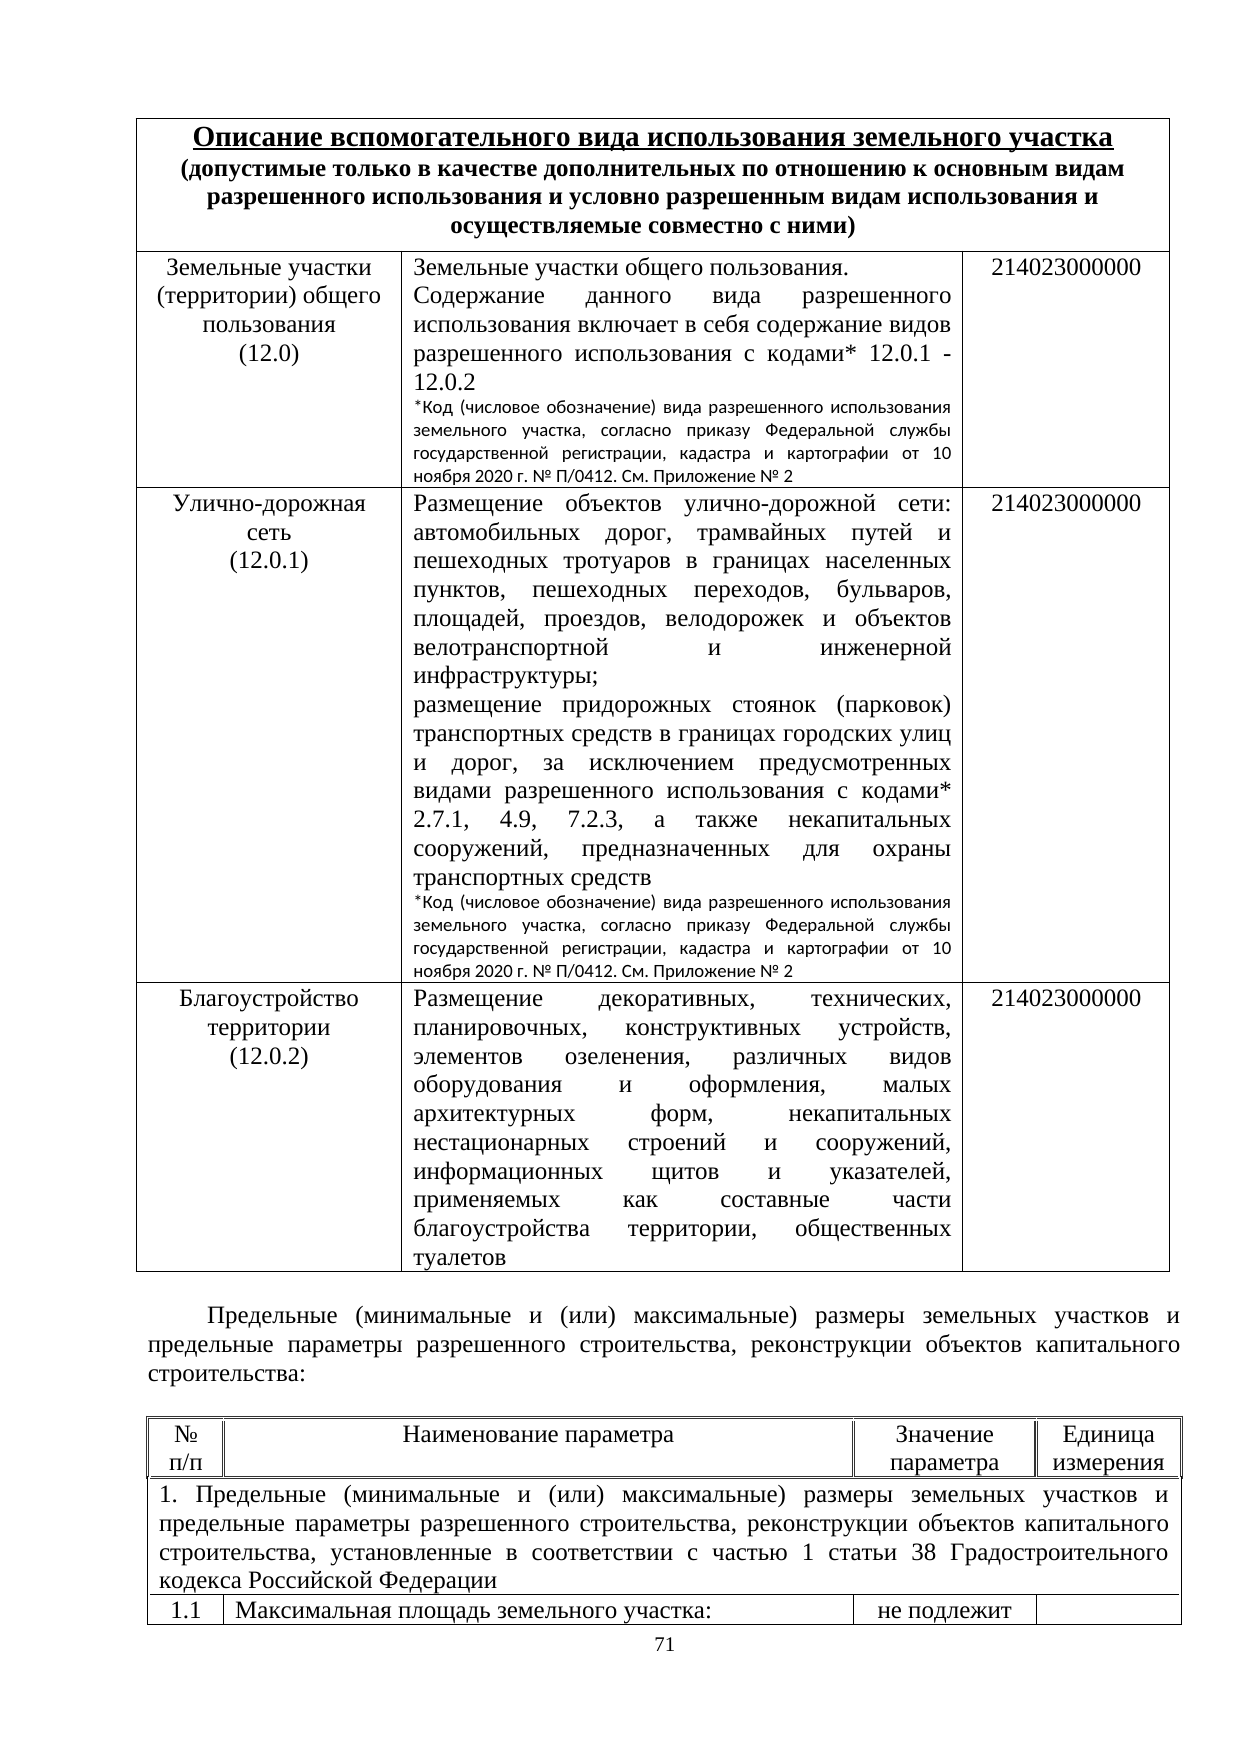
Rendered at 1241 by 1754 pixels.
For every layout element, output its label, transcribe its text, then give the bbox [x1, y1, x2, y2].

table_cell не подлежит установлению [854, 1595, 1036, 1624]
table_header Единица измерения [1036, 1419, 1180, 1476]
table_cell Улично-дорожная сеть (12.0.1) [137, 488, 401, 982]
table_cell 214023000000 [963, 983, 1169, 1271]
table_header Наименование параметра [224, 1419, 853, 1476]
text Предельные (минимальные и (или) максимальные) размеры земельных участков и предельные параметры разрешенного строительства, реконструкции объектов капитального строительства: [148, 1301, 1181, 1387]
table_cell Благоустройство территории (12.0.2) [137, 983, 401, 1271]
table_cell 1.1 [148, 1594, 223, 1624]
table_cell Размещение объектов улично-дорожной сети: автомобильных дорог, трамвайных путей и пешеходных тротуаров в границах населенных пунктов, пешеходных переходов, бульваров, площадей, проездов, велодорожек и объектов велотранспортной и инженерной инфраструктуры; размещение придорожных стоянок (парковок) транспортных средств в границах городских улиц и дорог, за исключением предусмотренных видами разрешенного использования с кодами* 2.7.1, 4.9, 7.2.3, а также некапитальных сооружений, предназначенных для охраны транспортных средств *Код (числовое обозначение) вида разрешенного использования земельного участка, согласно приказу Федеральной службы государственной регистрации, кадастра и картографии от 10 ноября 2020 г. № П/0412. См. Приложение № 2 [402, 488, 962, 982]
table_cell 1. Предельные (минимальные и (или) максимальные) размеры земельных участков и предельные параметры разрешенного строительства, реконструкции объектов капитального строительства, установленные в соответствии с частью 1 статьи 38 Градостроительного кодекса Российской Федерации [148, 1476, 1181, 1594]
table_cell 214023000000 [963, 252, 1169, 487]
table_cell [224, 1595, 853, 1624]
table_cell Размещение декоративных, технических, планировочных, конструктивных устройств, элементов озеленения, различных видов оборудования и оформления, малых архитектурных форм, некапитальных нестационарных строений и сооружений, информационных щитов и указателей, применяемых как составные части благоустройства территории, общественных туалетов [402, 983, 962, 1271]
table_header Значение параметра [853, 1419, 1036, 1476]
table_cell Земельные участки (территории) общего пользования (12.0) [137, 252, 401, 487]
table_header № п/п [149, 1417, 224, 1476]
table_cell [1037, 1594, 1181, 1624]
table_cell Земельные участки общего пользования. Содержание данного вида разрешенного использования включает в себя содержание видов разрешенного использования с кодами* 12.0.1 - 12.0.2 *Код (числовое обозначение) вида разрешенного использования земельного участка, согласно приказу Федеральной службы государственной регистрации, кадастра и картографии от 10 ноября 2020 г. № П/0412. См. Приложение № 2 [402, 252, 962, 487]
table_cell 214023000000 [963, 488, 1169, 982]
table_cell Описание вспомогательного вида использования земельного участка (допустимые только в качестве дополнительных по отношению к основным видам разрешенного использования и условно разрешенным видам использования и осуществляемые совместно с ними) [137, 119, 1169, 251]
